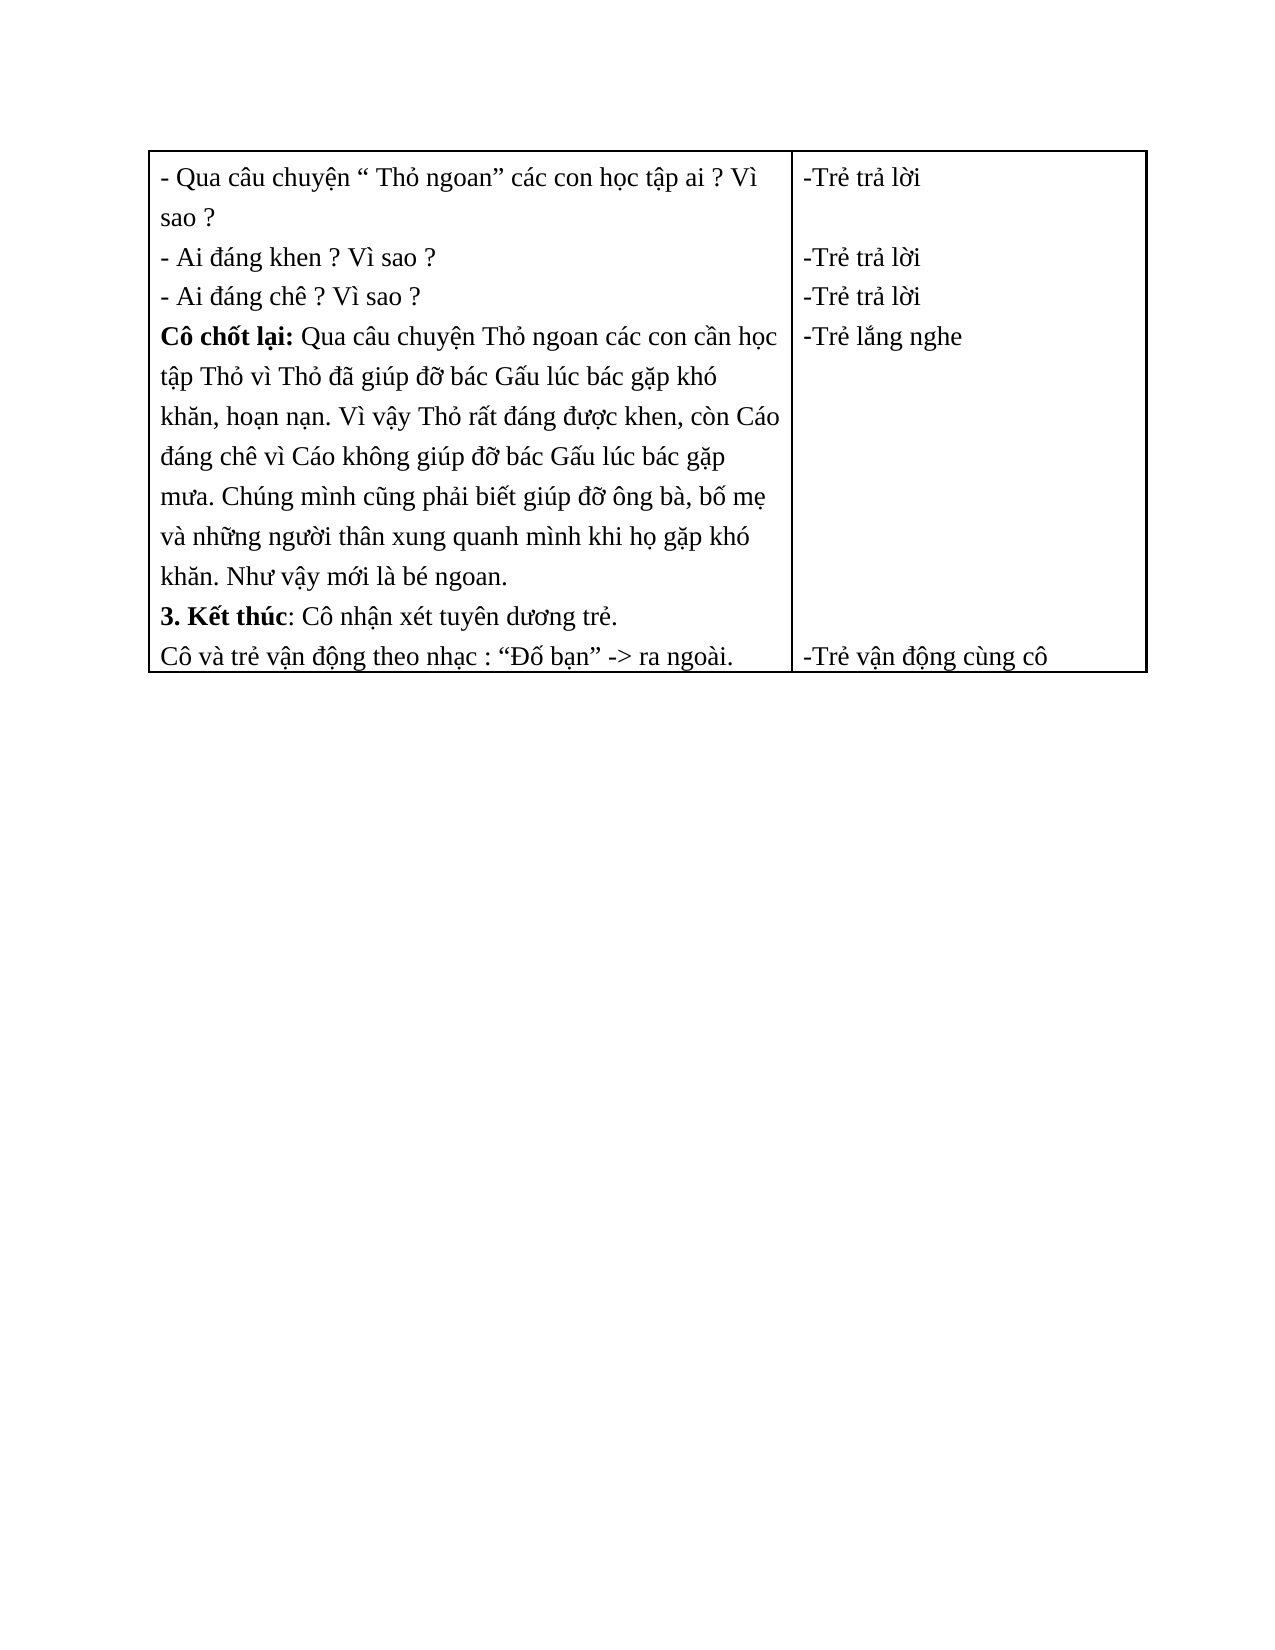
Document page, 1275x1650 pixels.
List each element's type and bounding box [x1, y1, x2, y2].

table_cell [793, 152, 1145, 671]
table_cell [150, 152, 791, 671]
